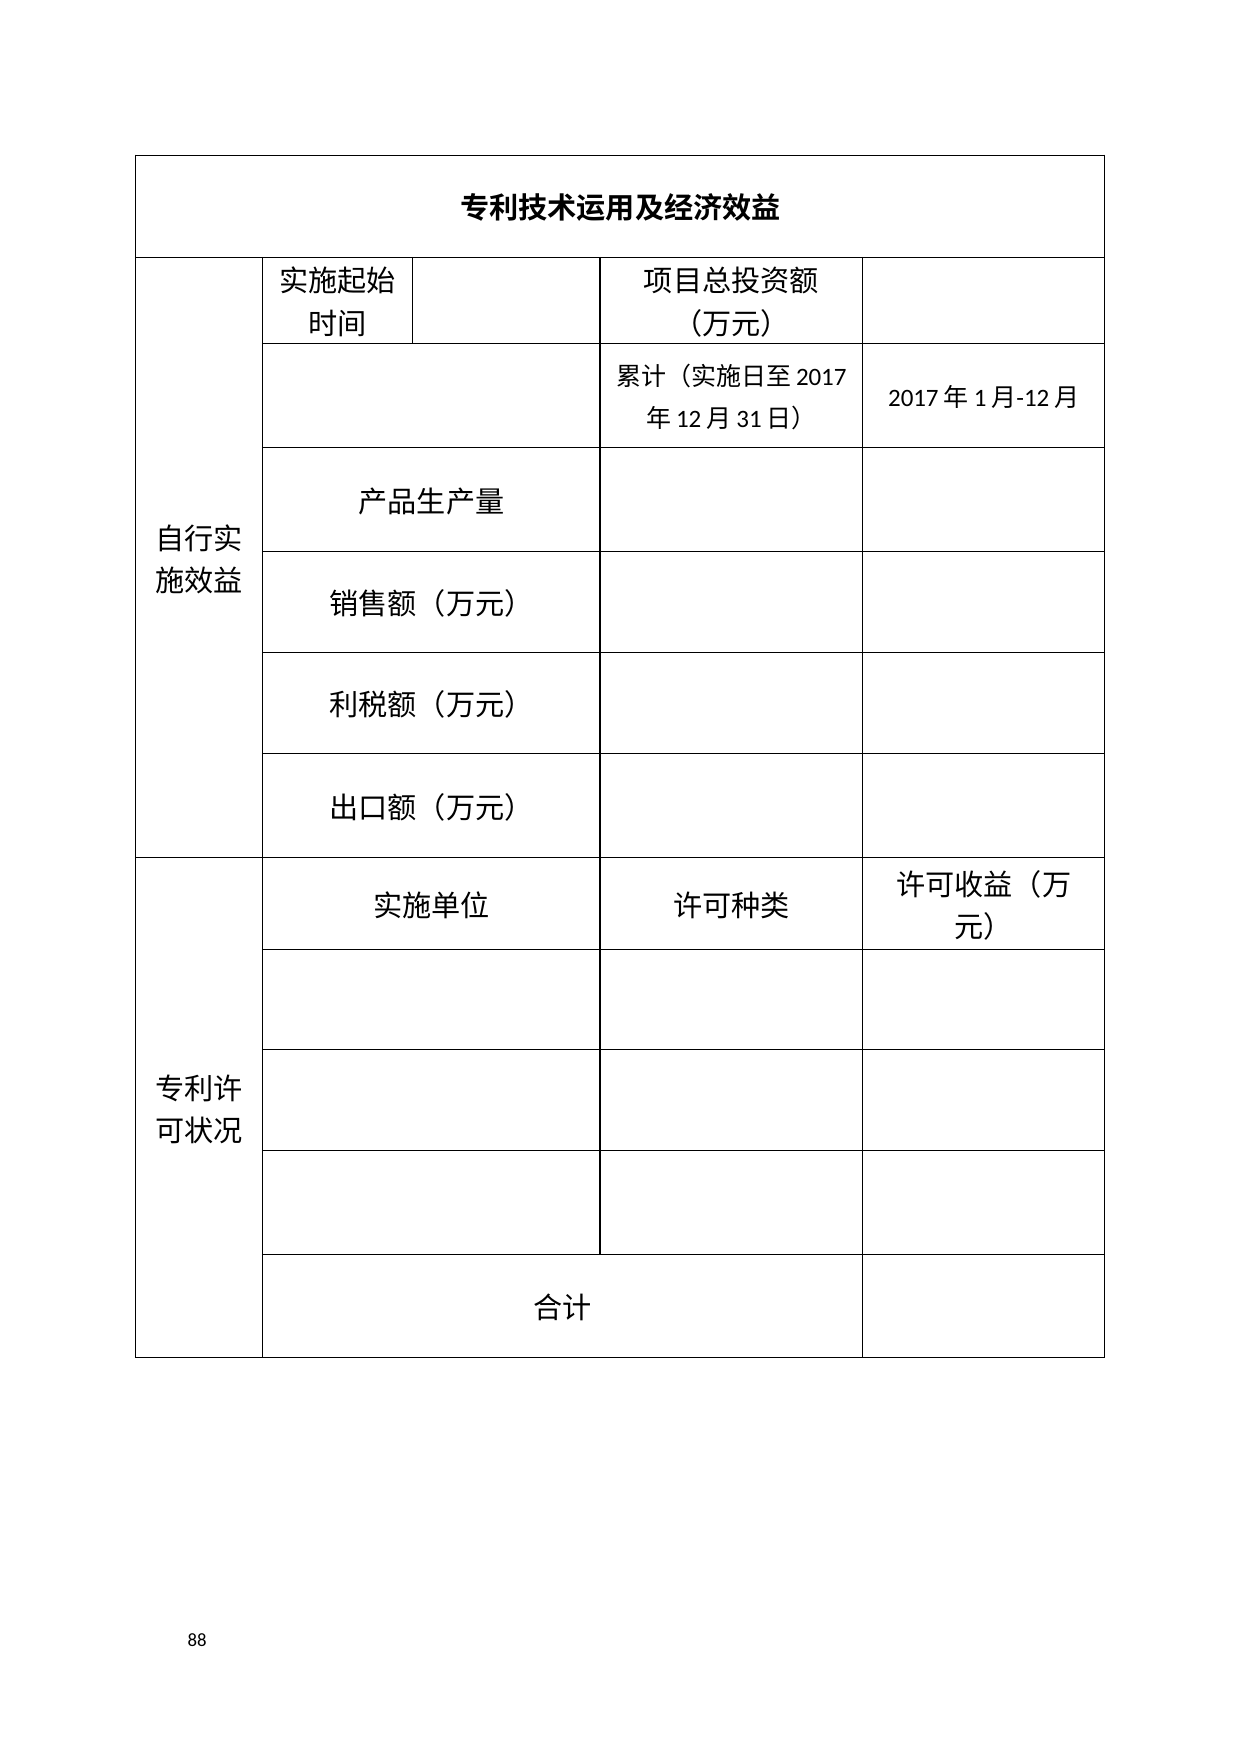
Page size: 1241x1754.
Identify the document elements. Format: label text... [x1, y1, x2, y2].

table_cell [863, 258, 1104, 343]
table_cell 2017年1月-12月 [863, 344, 1104, 447]
table_cell 销售额（万元） [263, 552, 599, 652]
table_cell [863, 552, 1104, 652]
table_cell [601, 1050, 862, 1150]
table_cell 实施起始时间 [263, 258, 412, 343]
table_header 专利技术运用及经济效益 [136, 156, 1104, 257]
table_cell 实施单位 [263, 858, 599, 949]
table_cell [263, 1151, 599, 1253]
table_cell [263, 344, 599, 447]
table_cell 项目总投资额 （万元） [601, 258, 862, 343]
table_cell [263, 1050, 599, 1150]
table_cell [863, 1151, 1104, 1253]
table_cell 累计（实施日至2017年12月31日） [601, 344, 862, 447]
table_cell [601, 754, 862, 857]
table_cell 合计 [263, 1255, 862, 1357]
table_cell 专利许可状况 [136, 858, 262, 1357]
table_cell [863, 653, 1104, 753]
table_cell [601, 552, 862, 652]
table_cell [863, 1050, 1104, 1150]
table_cell [863, 754, 1104, 857]
table_cell 利税额（万元） [263, 653, 599, 753]
table_cell [263, 950, 599, 1049]
table_cell [863, 1255, 1104, 1357]
table_cell [413, 258, 599, 343]
table_cell [601, 653, 862, 753]
table_cell 许可收益（万元） [863, 858, 1104, 949]
table_cell 出口额（万元） [263, 754, 599, 857]
table_cell [863, 448, 1104, 551]
table_cell 许可种类 [601, 858, 862, 949]
table_cell 自行实施效益 [136, 258, 262, 857]
table_cell 产品生产量 [263, 448, 599, 551]
table_cell [863, 950, 1104, 1049]
table_cell [601, 448, 862, 551]
table_cell [601, 950, 862, 1049]
table_cell [601, 1151, 862, 1253]
